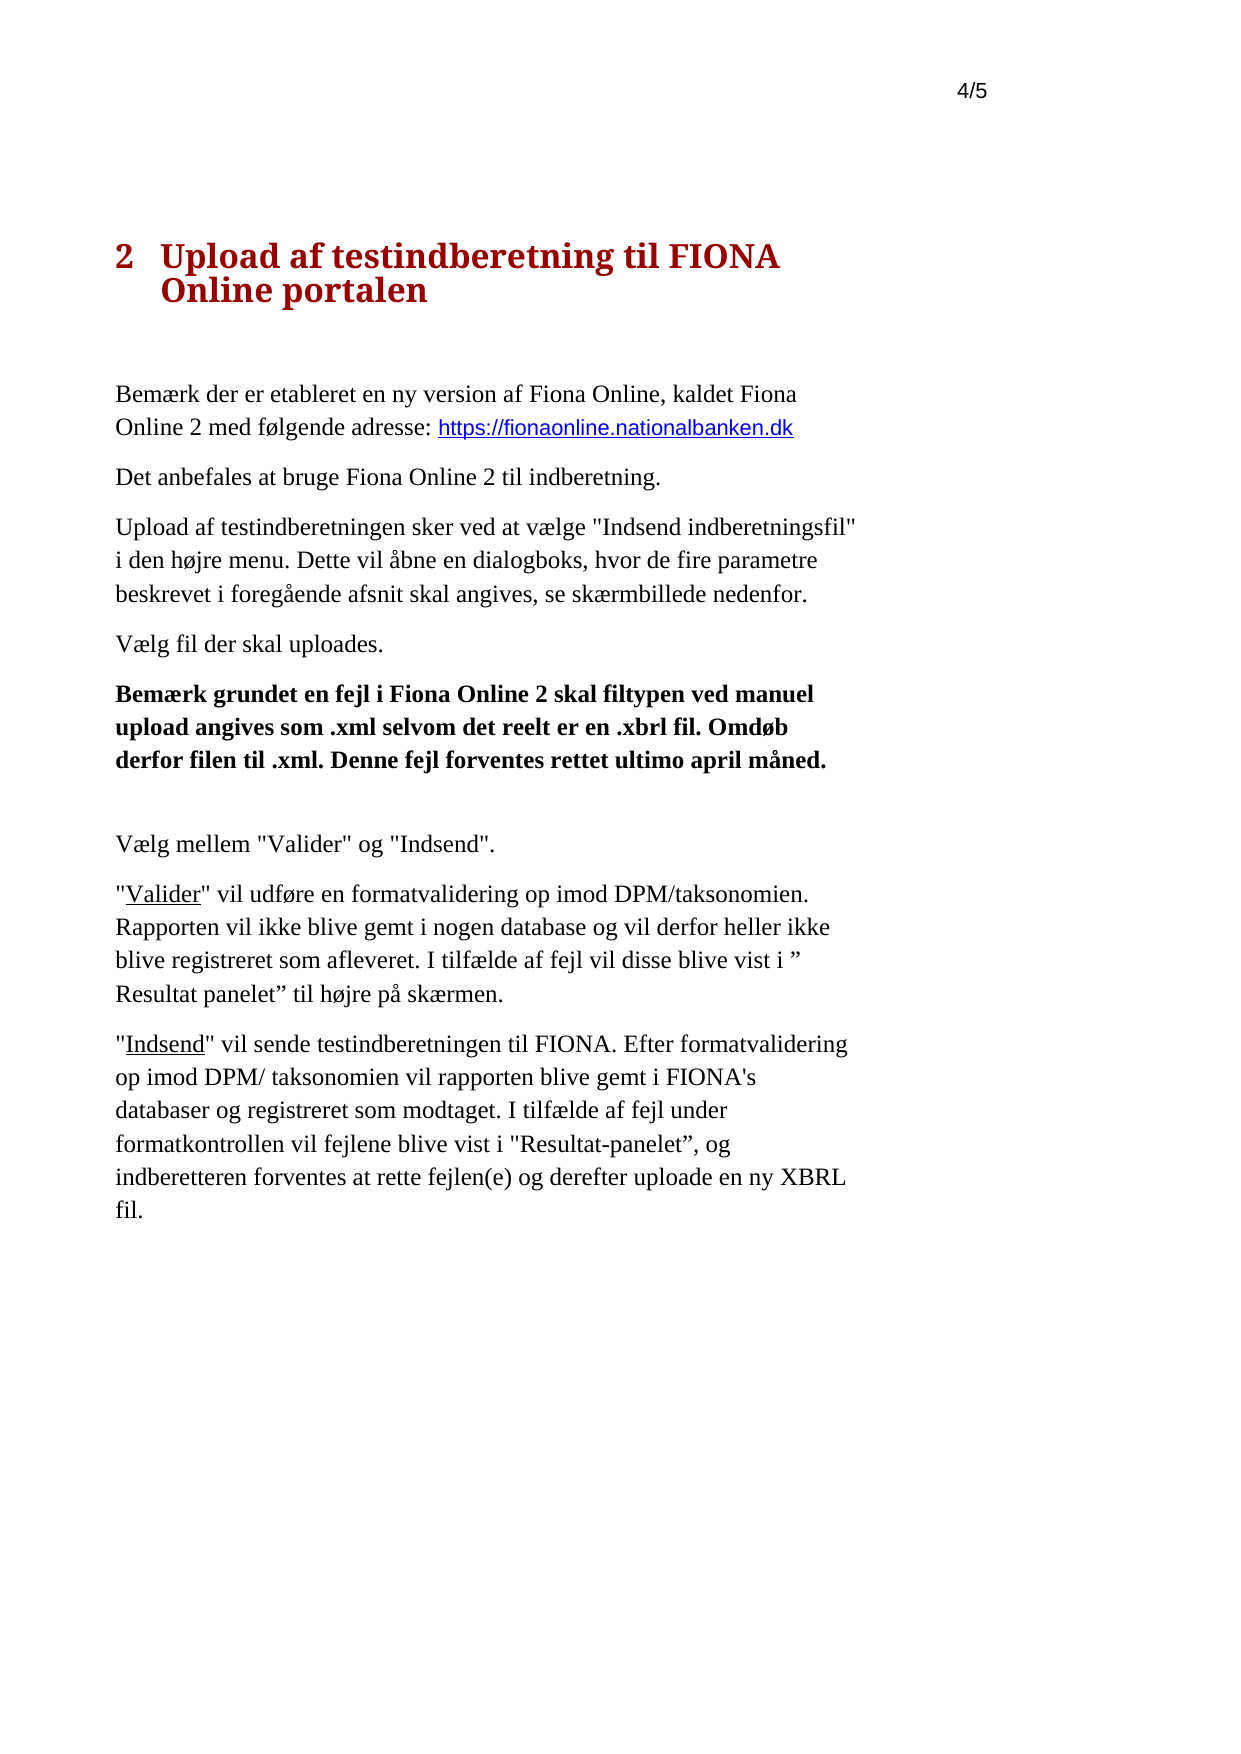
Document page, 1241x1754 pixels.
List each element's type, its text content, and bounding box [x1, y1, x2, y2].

text "Indsend" vil sende testindberetningen til FIONA. Efter formatvalidering op imod DPM/ taksonomien vil rapporten blive gemt i FIONA's databaser og registreret som modtaget. I tilfælde af fejl under formatkontrollen vil fejlene blive vist i "Resultat-panelet”, og indberetteren forventes at rette fejlen(e) og derefter uploade en ny XBRL fil. [115, 1026, 856, 1226]
list Upload af testindberetning til FIONA Online portalen [115, 242, 856, 309]
text "Valider" vil udføre en formatvalidering op imod DPM/taksonomien. Rapporten vil ikke blive gemt i nogen database og vil derfor heller ikke blive registreret som afleveret. I tilfælde af fejl vil disse blive vist i ” Resultat panelet” til højre på skærmen. [115, 876, 856, 1009]
text Vælg mellem "Valider" og "Indsend". [115, 826, 856, 859]
text Vælg fil der skal uploades. [115, 626, 856, 659]
text Det anbefales at bruge Fiona Online 2 til indberetning. [115, 459, 856, 492]
text Bemærk der er etableret en ny version af Fiona Online, kaldet Fiona Online 2 med følgende adresse: https://fionaonline.nationalbanken.dk [115, 376, 856, 442]
text Bemærk grundet en fejl i Fiona Online 2 skal filtypen ved manuel upload angives som .xml selvom det reelt er en .xbrl fil. Omdøb derfor filen til .xml. Denne fejl forventes rettet ultimo april måned. [115, 676, 856, 776]
text Upload af testindberetningen sker ved at vælge "Indsend indberetningsfil" i den højre menu. Dette vil åbne en dialogboks, hvor de fire parametre beskrevet i foregående afsnit skal angives, se skærmbillede nedenfor. [115, 509, 856, 609]
